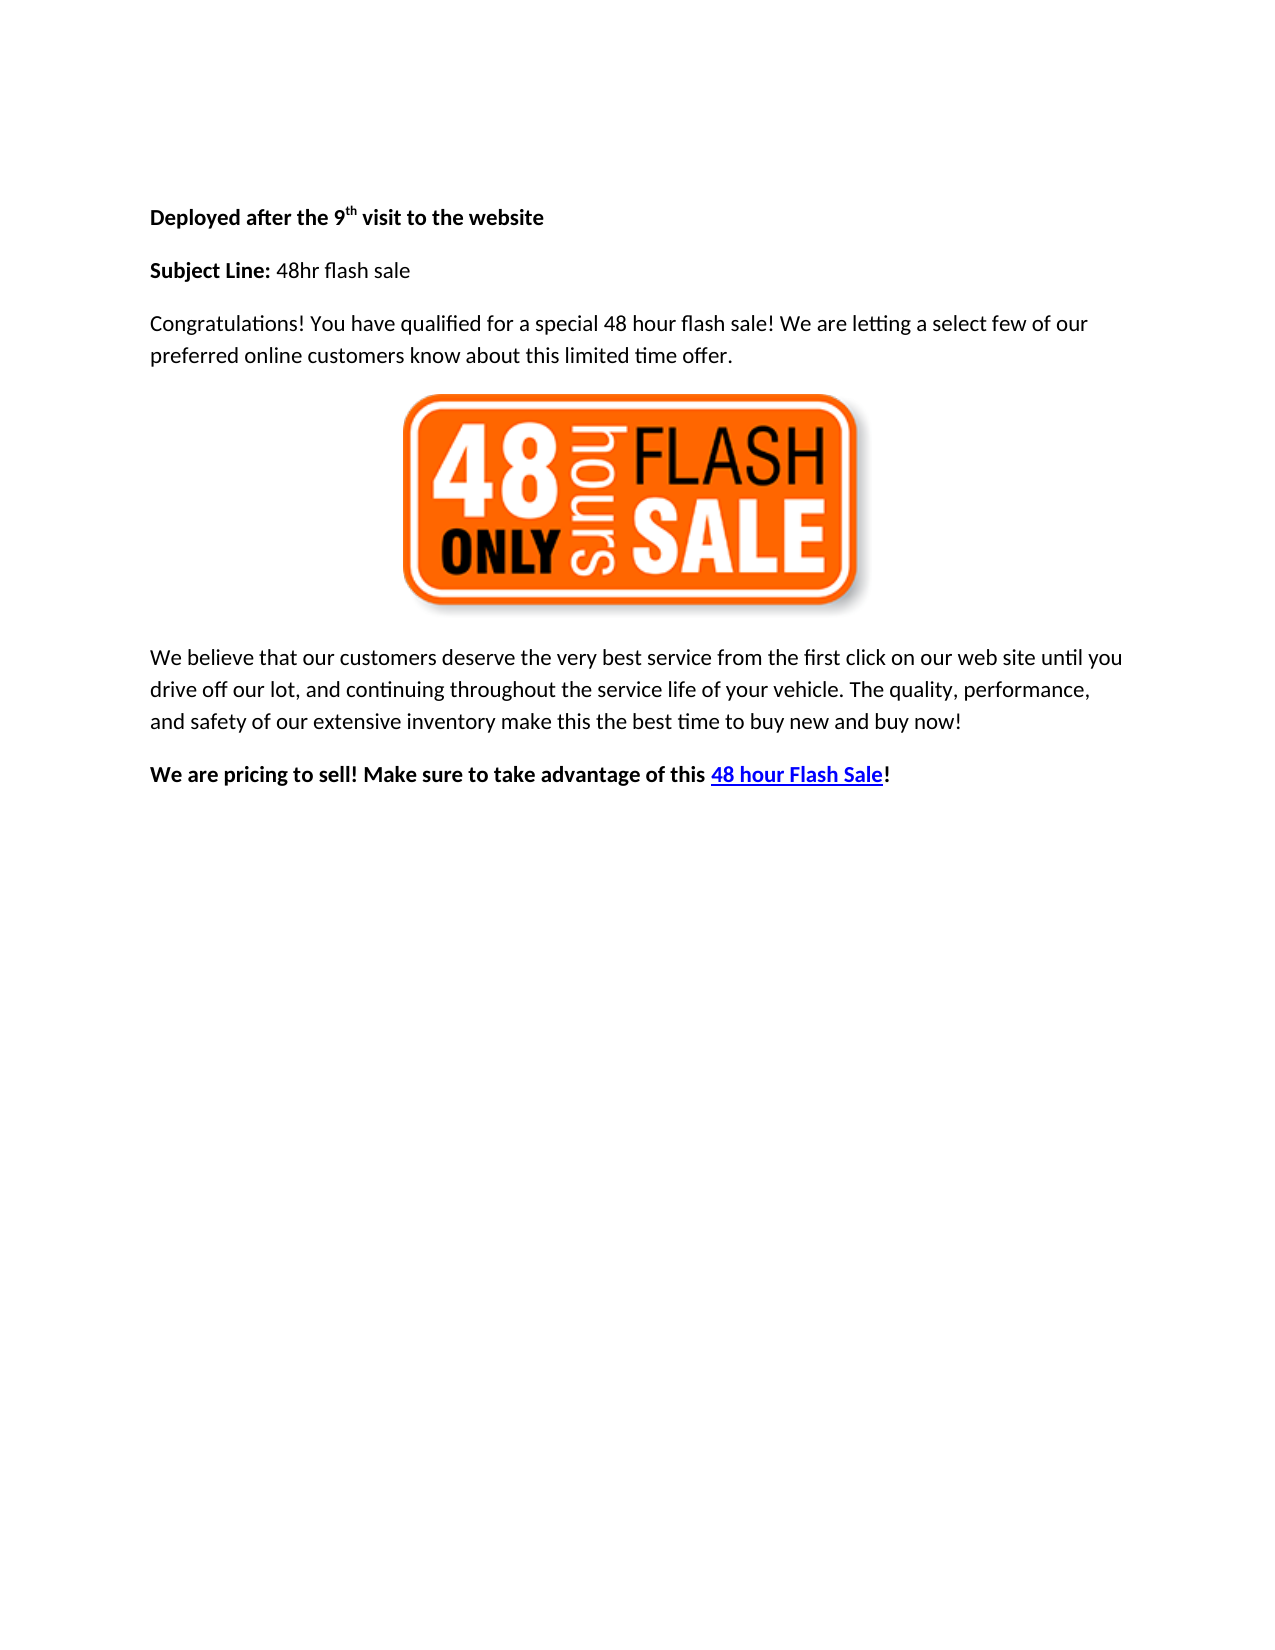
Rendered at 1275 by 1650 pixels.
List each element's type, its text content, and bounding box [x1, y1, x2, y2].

text Deployed after the 9th visit to the website [150, 203, 1125, 231]
text We are pricing to sell! Make sure to take advantage of this 48 hour Flash Sale! [150, 760, 1125, 788]
text Congratulations! You have qualified for a special 48 hour flash sale! We are letting a select few of our preferred online customers know about this limited time offer. [150, 309, 1125, 369]
text Subject Line: 48hr flash sale [150, 256, 1125, 284]
text We believe that our customers deserve the very best service from the first click on our web site until you drive off our lot, and continuing throughout the service life of your vehicle. The quality, performance, and safety of our extensive inventory make this the best time to buy new and buy now! [150, 643, 1125, 735]
picture [403, 394, 872, 618]
